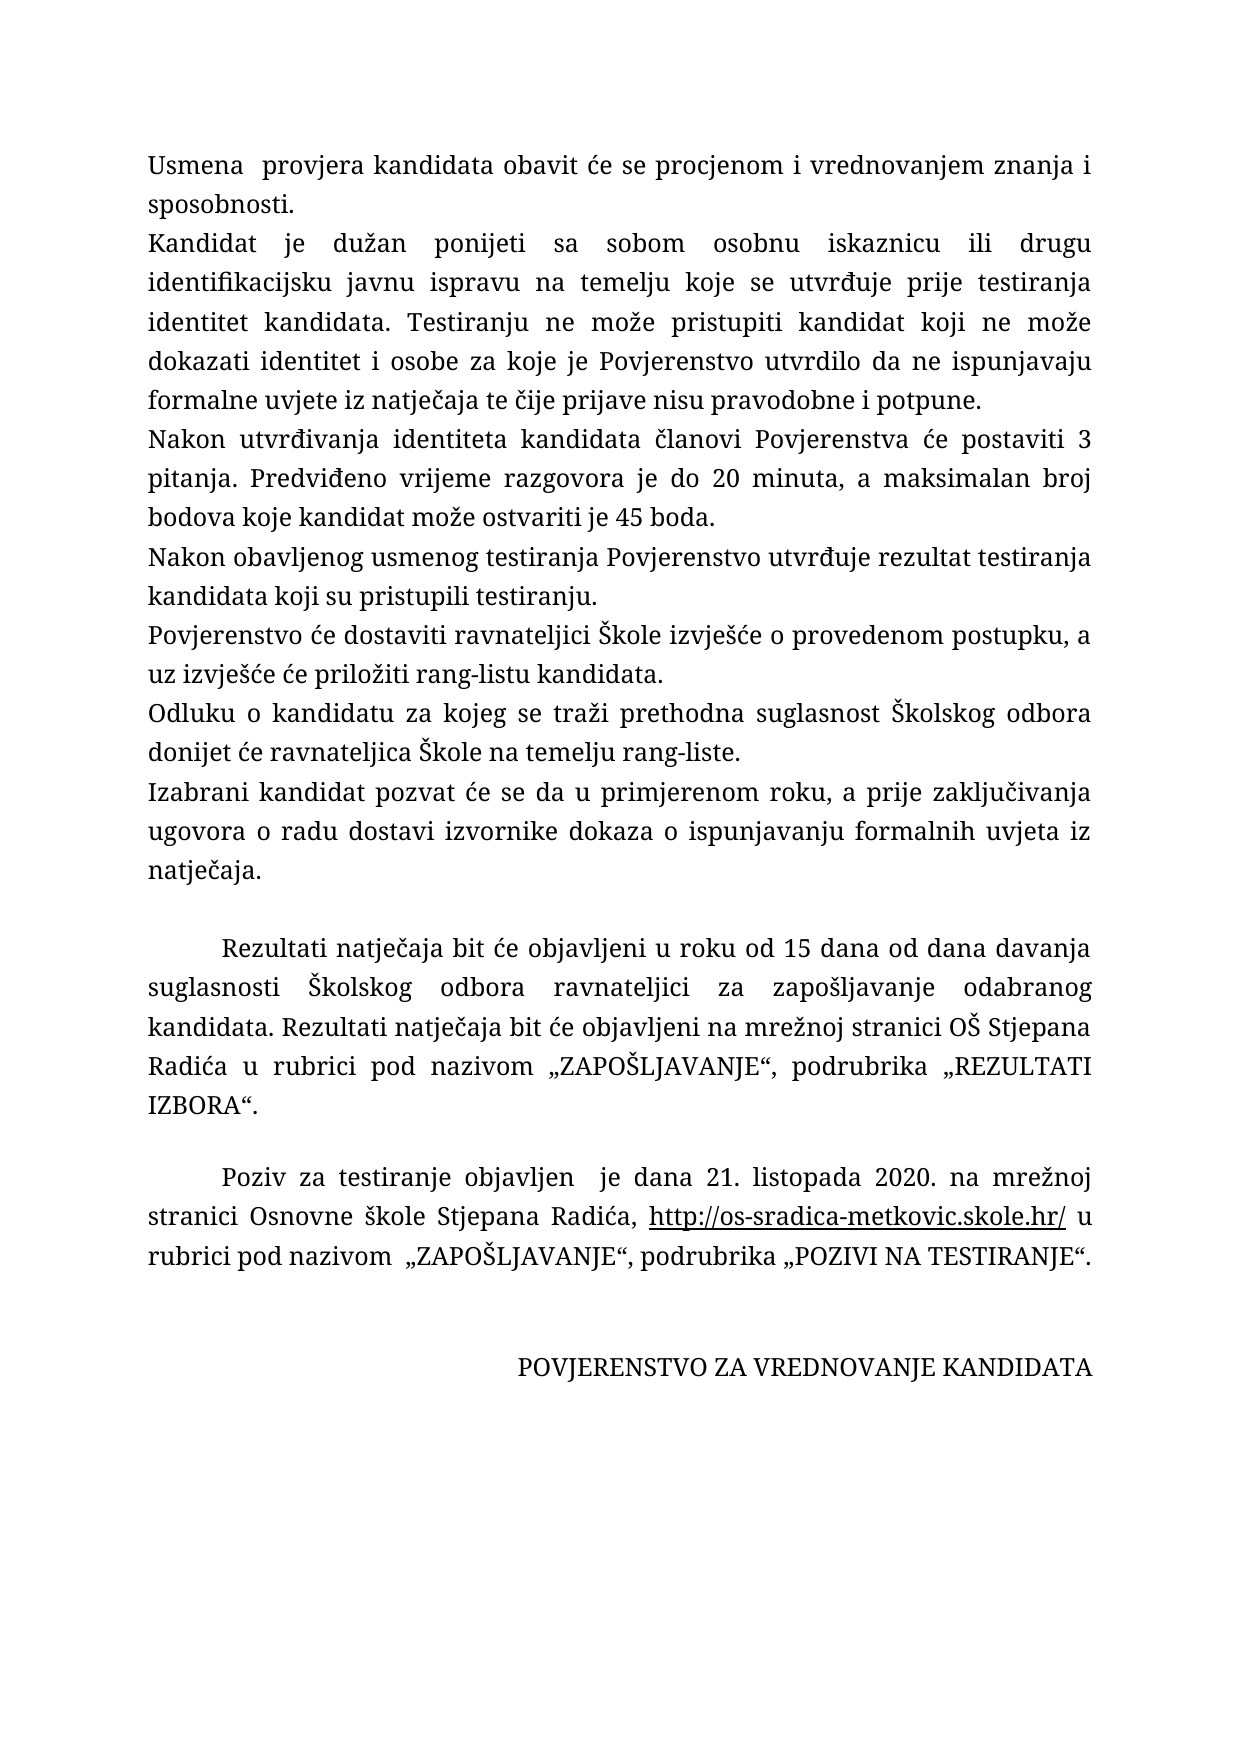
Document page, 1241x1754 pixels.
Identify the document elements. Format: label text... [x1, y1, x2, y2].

text Usmena provjera kandidata obavit će se procjenom i vrednovanjem znanja i sposobnosti. [148, 148, 1093, 221]
text Odluku o kandidatu za kojeg se traži prethodna suglasnost Školskog odbora donijet će ravnateljica Škole na temelju rang-liste. [148, 696, 1093, 769]
text Nakon utvrđivanja identiteta kandidata članovi Povjerenstva će postaviti 3 pitanja. Predviđeno vrijeme razgovora je do 20 minuta, a maksimalan broj bodova koje kandidat može ostvariti je 45 boda. [148, 422, 1093, 534]
text Izabrani kandidat pozvat će se da u primjerenom roku, a prije zaključivanja ugovora o radu dostavi izvornike dokaza o ispunjavanju formalnih uvjeta iz natječaja. [148, 774, 1093, 887]
text Rezultati natječaja bit će objavljeni u roku od 15 dana od dana davanja suglasnosti Školskog odbora ravnateljici za zapošljavanje odabranog kandidata. Rezultati natječaja bit će objavljeni na mrežnoj stranici OŠ Stjepana Radića u rubrici pod nazivom „ZAPOŠLJAVANJE“, podrubrika „REZULTATI IZBORA“. [148, 931, 1093, 1122]
text Nakon obavljenog usmenog testiranja Povjerenstvo utvrđuje rezultat testiranja kandidata koji su pristupili testiranju. [148, 539, 1093, 612]
text Povjerenstvo će dostaviti ravnateljici Škole izvješće o provedenom postupku, a uz izvješće će priložiti rang-listu kandidata. [148, 618, 1093, 691]
text Poziv za testiranje objavljen je dana 21. listopada 2020. na mrežnoj stranici Osnovne škole Stjepana Radića, http://os-sradica-metkovic.skole.hr/ u rubrici pod nazivom „ZAPOŠLJAVANJE“, podrubrika „POZIVI NA TESTIRANJE“. [148, 1160, 1093, 1272]
text Kandidat je dužan ponijeti sa sobom osobnu iskaznicu ili drugu identifikacijsku javnu ispravu na temelju koje se utvrđuje prije testiranja identitet kandidata. Testiranju ne može pristupiti kandidat koji ne može dokazati identitet i osobe za koje je Povjerenstvo utvrdilo da ne ispunjavaju formalne uvjete iz natječaja te čije prijave nisu pravodobne i potpune. [148, 226, 1093, 417]
text POVJERENSTVO ZA VREDNOVANJE KANDIDATA [148, 1349, 1093, 1383]
